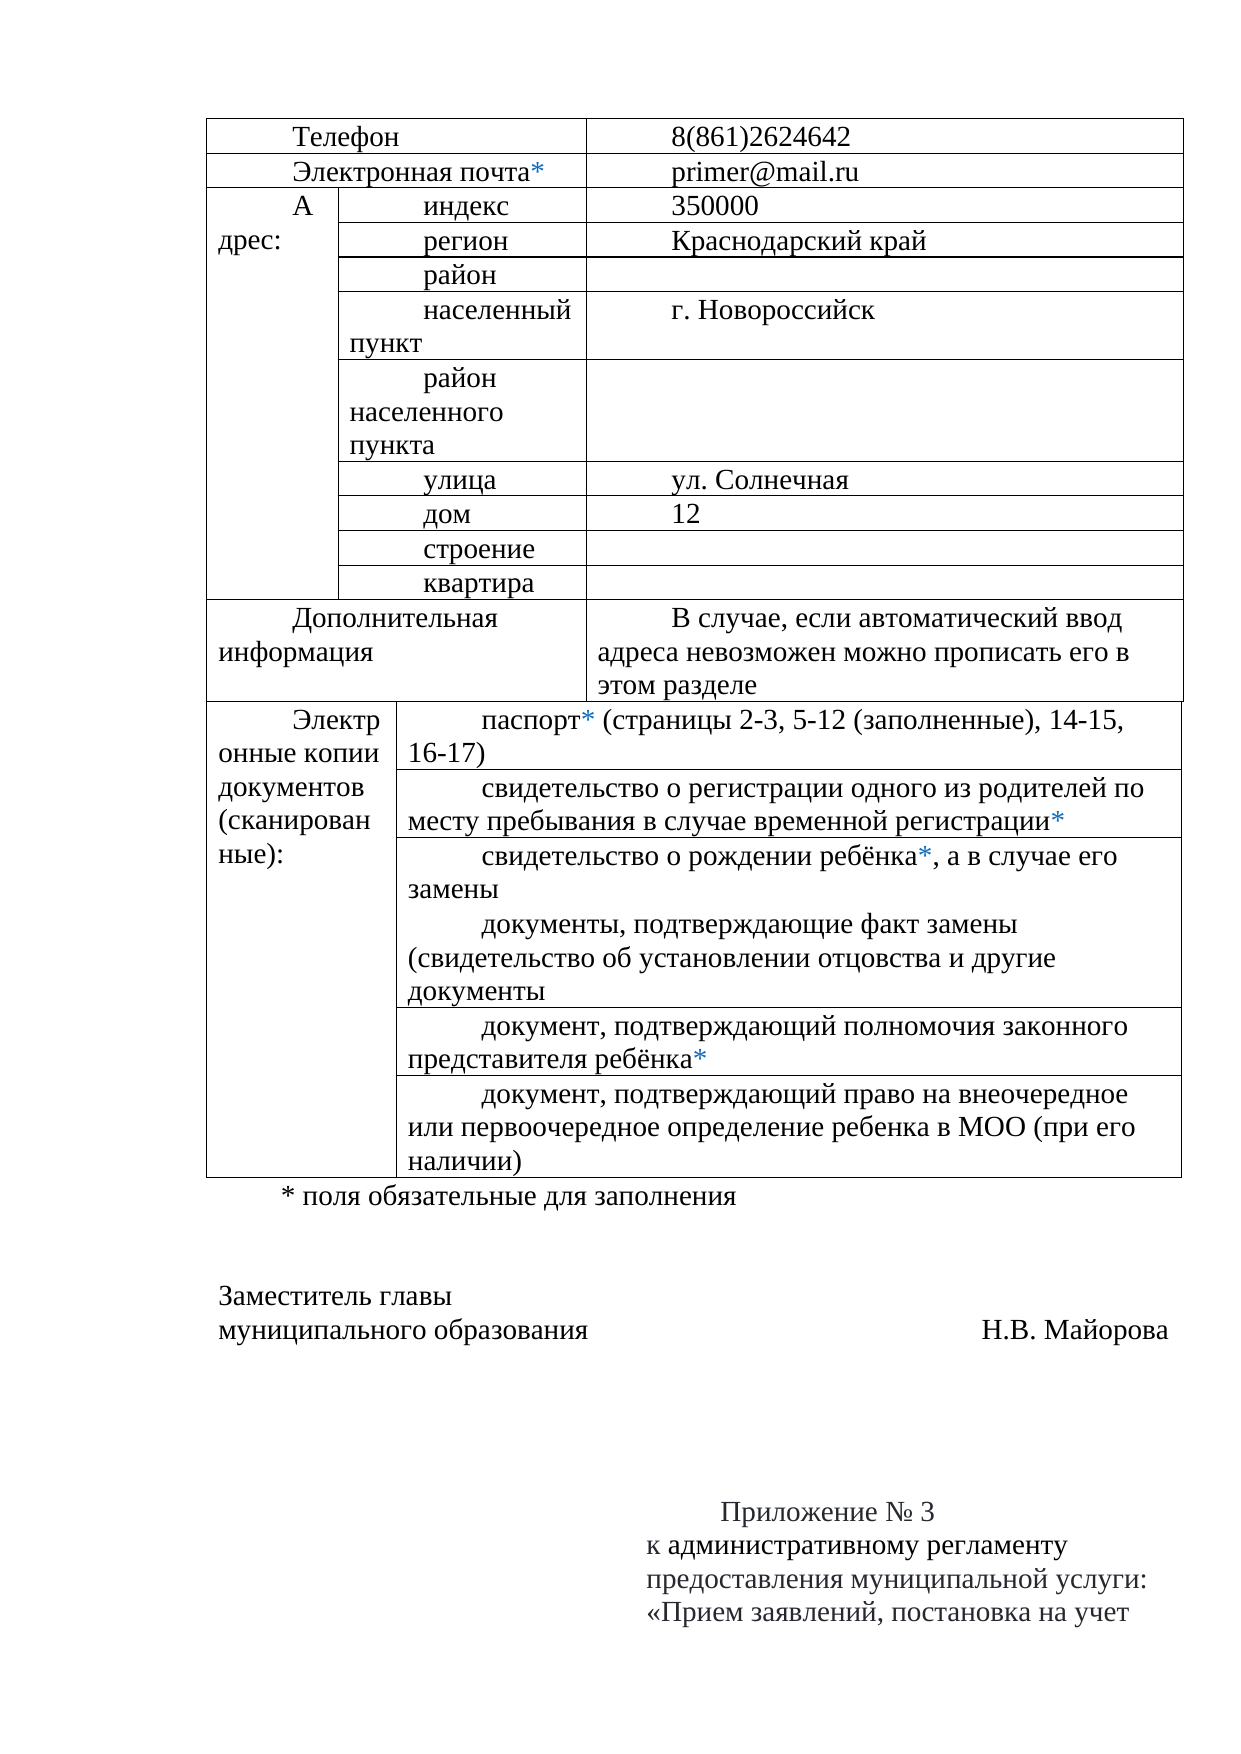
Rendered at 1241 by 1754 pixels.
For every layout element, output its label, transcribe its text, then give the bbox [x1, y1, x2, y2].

table_cell квартира [339, 566, 586, 599]
table_cell строение [339, 531, 586, 564]
table_cell 8(861)2624642 [587, 119, 1183, 153]
table_cell [587, 258, 1183, 291]
table_cell [587, 531, 1183, 564]
table_cell Электронная почта* [207, 154, 586, 187]
table_cell Электронные копии документов (сканированные): [207, 702, 396, 1177]
table_cell документ, подтверждающий право на внеочередное или первоочередное определение ребенка в МОО (при его наличии) [397, 1076, 1181, 1177]
table_cell документ, подтверждающий полномочия законного представителя ребёнка* [397, 1008, 1181, 1075]
table_cell Дополнительная информация [207, 600, 586, 701]
table_cell В случае, если автоматический ввод адреса невозможен можно прописать его в этом разделе [587, 600, 1183, 701]
table_cell документы, подтверждающие факт замены (свидетельство об установлении отцовства и другие документы [397, 905, 1181, 1007]
table_cell Телефон [207, 119, 586, 153]
table_cell свидетельство о рождении ребёнка*, а в случае его замены [397, 838, 1181, 905]
table_header Заместитель главы муниципального образования Н.В. Майорова [207, 1278, 1181, 1345]
table_cell Краснодарский край [587, 223, 1183, 256]
table_cell дом [339, 496, 586, 530]
table_cell регион [339, 223, 586, 256]
table_cell ул. Солнечная [587, 462, 1183, 495]
table_cell улица [339, 462, 586, 495]
table_cell район населенного пункта [339, 360, 586, 461]
table_cell населенный пункт [339, 292, 586, 359]
table_cell район [339, 258, 586, 291]
table_cell паспорт* (страницы 2-3, 5-12 (заполненные), 14-15, 16-17) [397, 702, 1181, 769]
table_cell [587, 566, 1183, 599]
table_cell 12 [587, 496, 1183, 530]
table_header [635, 1494, 1161, 1636]
table_cell свидетельство о регистрации одного из родителей по месту пребывания в случае временной регистрации* [397, 770, 1181, 837]
text * поля обязательные для заполнения [207, 1178, 1181, 1211]
table_cell Адрес: [207, 188, 338, 599]
table_cell индекс [339, 188, 586, 222]
table_cell primer@mail.ru [587, 154, 1183, 187]
table_cell г. Новороссийск [587, 292, 1183, 359]
table_cell [587, 360, 1183, 461]
table_cell 350000 [587, 188, 1183, 222]
